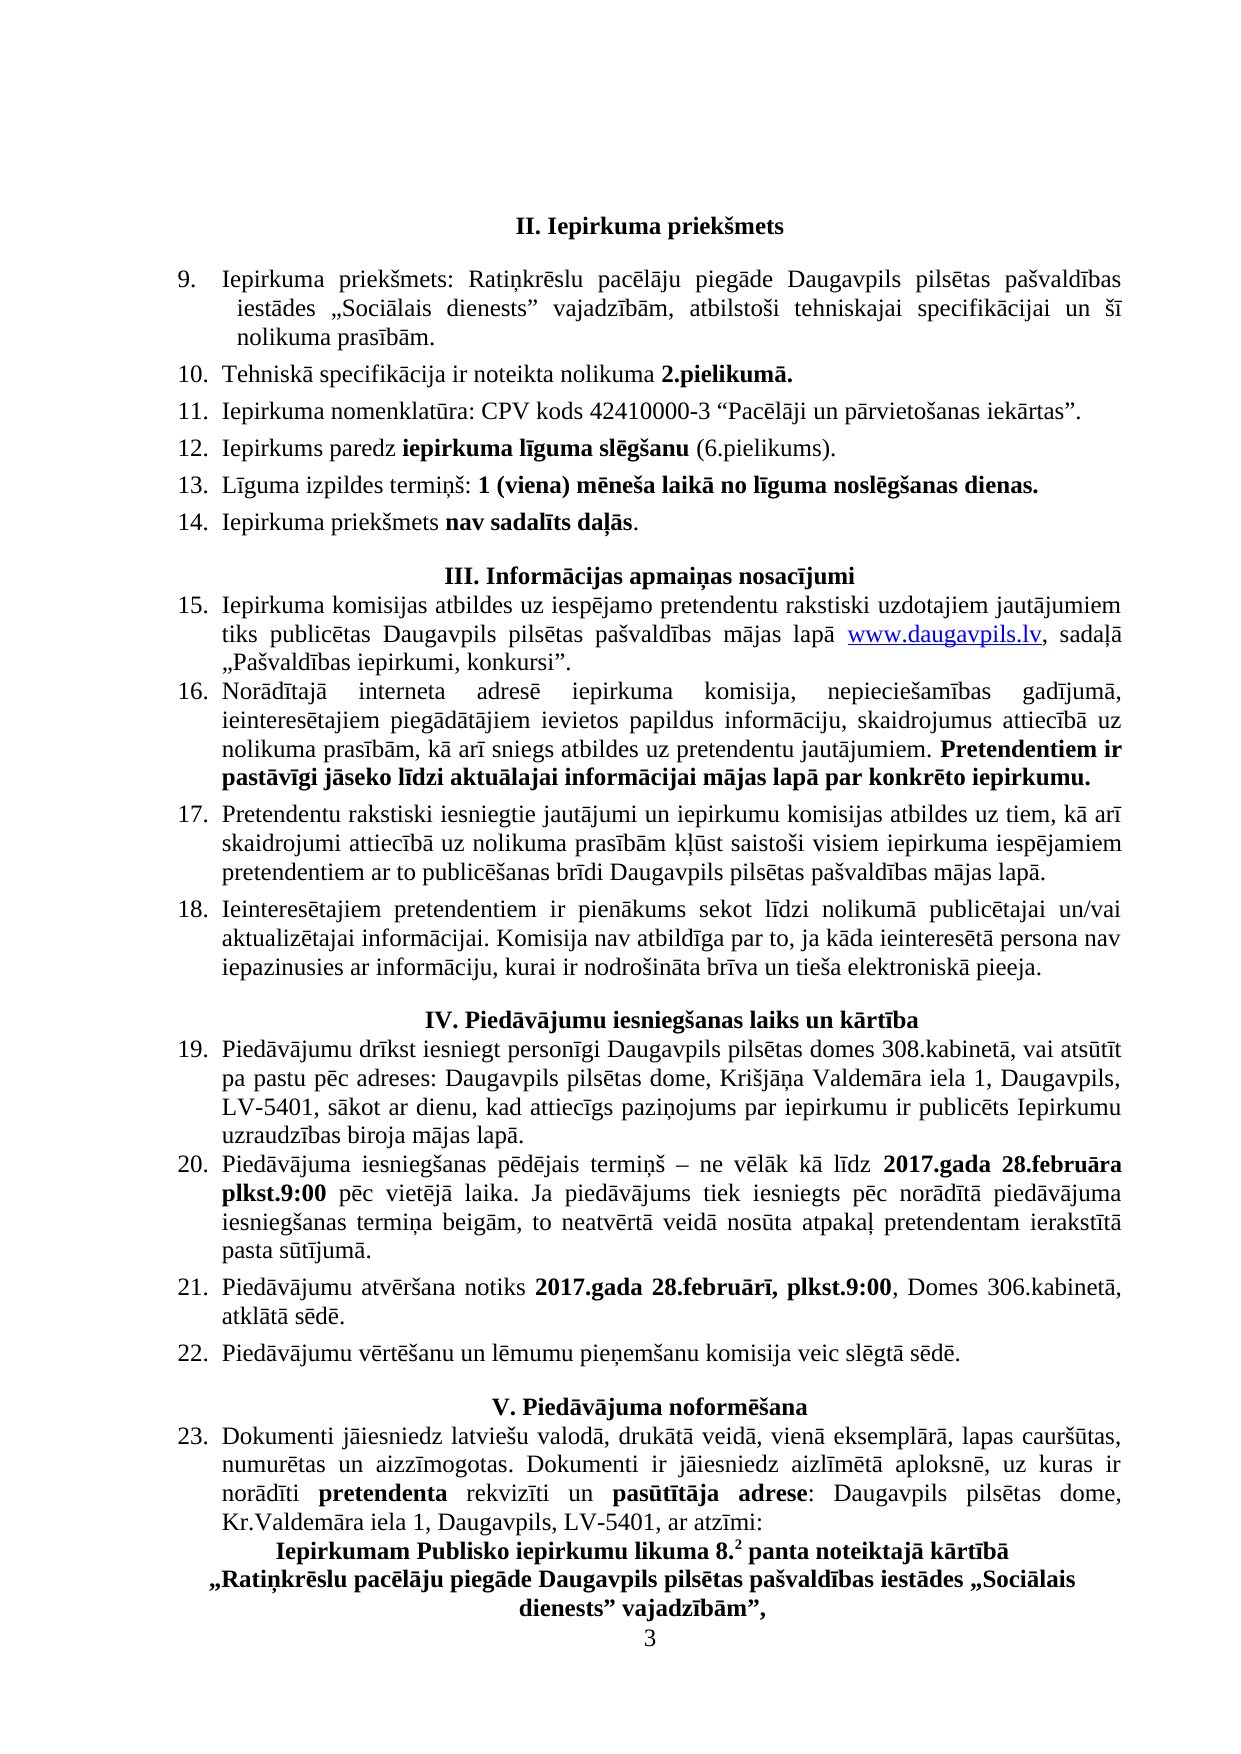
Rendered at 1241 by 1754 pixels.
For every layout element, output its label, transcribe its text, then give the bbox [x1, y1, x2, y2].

text IV. Piedāvājumu iesniegšanas laiks un kārtība [221, 1005, 1122, 1034]
list Norādītajā interneta adresē iepirkuma komisija, nepieciešamības gadījumā, ieinteresētajiem piegādātājiem ievietos papildus informāciju, skaidrojumus attiecībā uz nolikuma prasībām, kā arī sniegs atbildes uz pretendentu jautājumiem. Pretendentiem ir pastāvīgi jāseko līdzi aktuālajai informācijai mājas lapā par konkrēto iepirkumu. [177, 676, 1122, 791]
list Iepirkuma komisijas atbildes uz iespējamo pretendentu rakstiski uzdotajiem jautājumiem tiks publicētas Daugavpils pilsētas pašvaldības mājas lapā www.daugavpils.lv, sadaļā „Pašvaldības iepirkumi, konkursi”. [177, 590, 1122, 676]
list Pretendentu rakstiski iesniegtie jautājumi un iepirkumu komisijas atbildes uz tiem, kā arī skaidrojumi attiecībā uz nolikuma prasībām kļūst saistoši visiem iepirkuma iespējamiem pretendentiem ar to publicēšanas brīdi Daugavpils pilsētas pašvaldības mājas lapā. [177, 799, 1122, 886]
list Līguma izpildes termiņš: 1 (viena) mēneša laikā no līguma noslēgšanas dienas. [177, 470, 1122, 499]
text Iepirkumam Publisko iepirkumu likuma 8.2 panta noteiktajā kārtībā [162, 1536, 1122, 1564]
list Piedāvājumu drīkst iesniegt personīgi Daugavpils pilsētas domes 308.kabinetā, vai atsūtīt pa pastu pēc adreses: Daugavpils pilsētas dome, Krišjāņa Valdemāra iela 1, Daugavpils, LV-5401, sākot ar dienu, kad attiecīgs paziņojums par iepirkumu ir publicēts Iepirkumu uzraudzības biroja mājas lapā. [177, 1034, 1122, 1149]
list Dokumenti jāiesniedz latviešu valodā, drukātā veidā, vienā eksemplārā, lapas cauršūtas, numurētas un aizzīmogotas. Dokumenti ir jāiesniedz aizlīmētā aploksnē, uz kuras ir norādīti pretendenta rekvizīti un pasūtītāja adrese: Daugavpils pilsētas dome, Kr.Valdemāra iela 1, Daugavpils, LV-5401, ar atzīmi: [177, 1421, 1122, 1536]
list Iepirkuma nomenklatūra: CPV kods 42410000-3 “Pacēlāji un pārvietošanas iekārtas”. [177, 396, 1122, 425]
list Piedāvājumu atvēršana notiks 2017.gada 28.februārī, plkst.9:00, Domes 306.kabinetā, atklātā sēdē. [177, 1272, 1122, 1330]
list III. Informācijas apmaiņas nosacījumi [177, 561, 1122, 590]
list Piedāvājuma iesniegšanas pēdējais termiņš – ne vēlāk kā līdz 2017.gada 28.februāra plkst.9:00 pēc vietējā laika. Ja piedāvājums tiek iesniegts pēc norādītā piedāvājuma iesniegšanas termiņa beigām, to neatvērtā veidā nosūta atpakaļ pretendentam ierakstītā pasta sūtījumā. [177, 1149, 1122, 1264]
list Iepirkums paredz iepirkuma līguma slēgšanu (6.pielikums). [177, 433, 1122, 462]
list V. Piedāvājuma noformēšana [177, 1392, 1122, 1421]
list Piedāvājumu vērtēšanu un lēmumu pieņemšanu komisija veic slēgtā sēdē. [177, 1338, 1122, 1367]
list Ieinteresētajiem pretendentiem ir pienākums sekot līdzi nolikumā publicētajai un/vai aktualizētajai informācijai. Komisija nav atbildīga par to, ja kāda ieinteresētā persona nav iepazinusies ar informāciju, kurai ir nodrošināta brīva un tieša elektroniskā pieeja. [177, 894, 1122, 980]
text „Ratiņkrēslu pacēlāju piegāde Daugavpils pilsētas pašvaldības iestādes „Sociālais dienests” vajadzībām”, [162, 1564, 1122, 1622]
list Tehniskā specifikācija ir noteikta nolikuma 2.pielikumā. [177, 359, 1122, 388]
list Iepirkuma priekšmets nav sadalīts daļās. [177, 507, 1122, 536]
list Iepirkuma priekšmets: Ratiņkrēslu pacēlāju piegāde Daugavpils pilsētas pašvaldības iestādes „Sociālais dienests” vajadzībām, atbilstoši tehniskajai specifikācijai un šī nolikuma prasībām. [177, 264, 1122, 351]
text II. Iepirkuma priekšmets [177, 211, 1122, 239]
